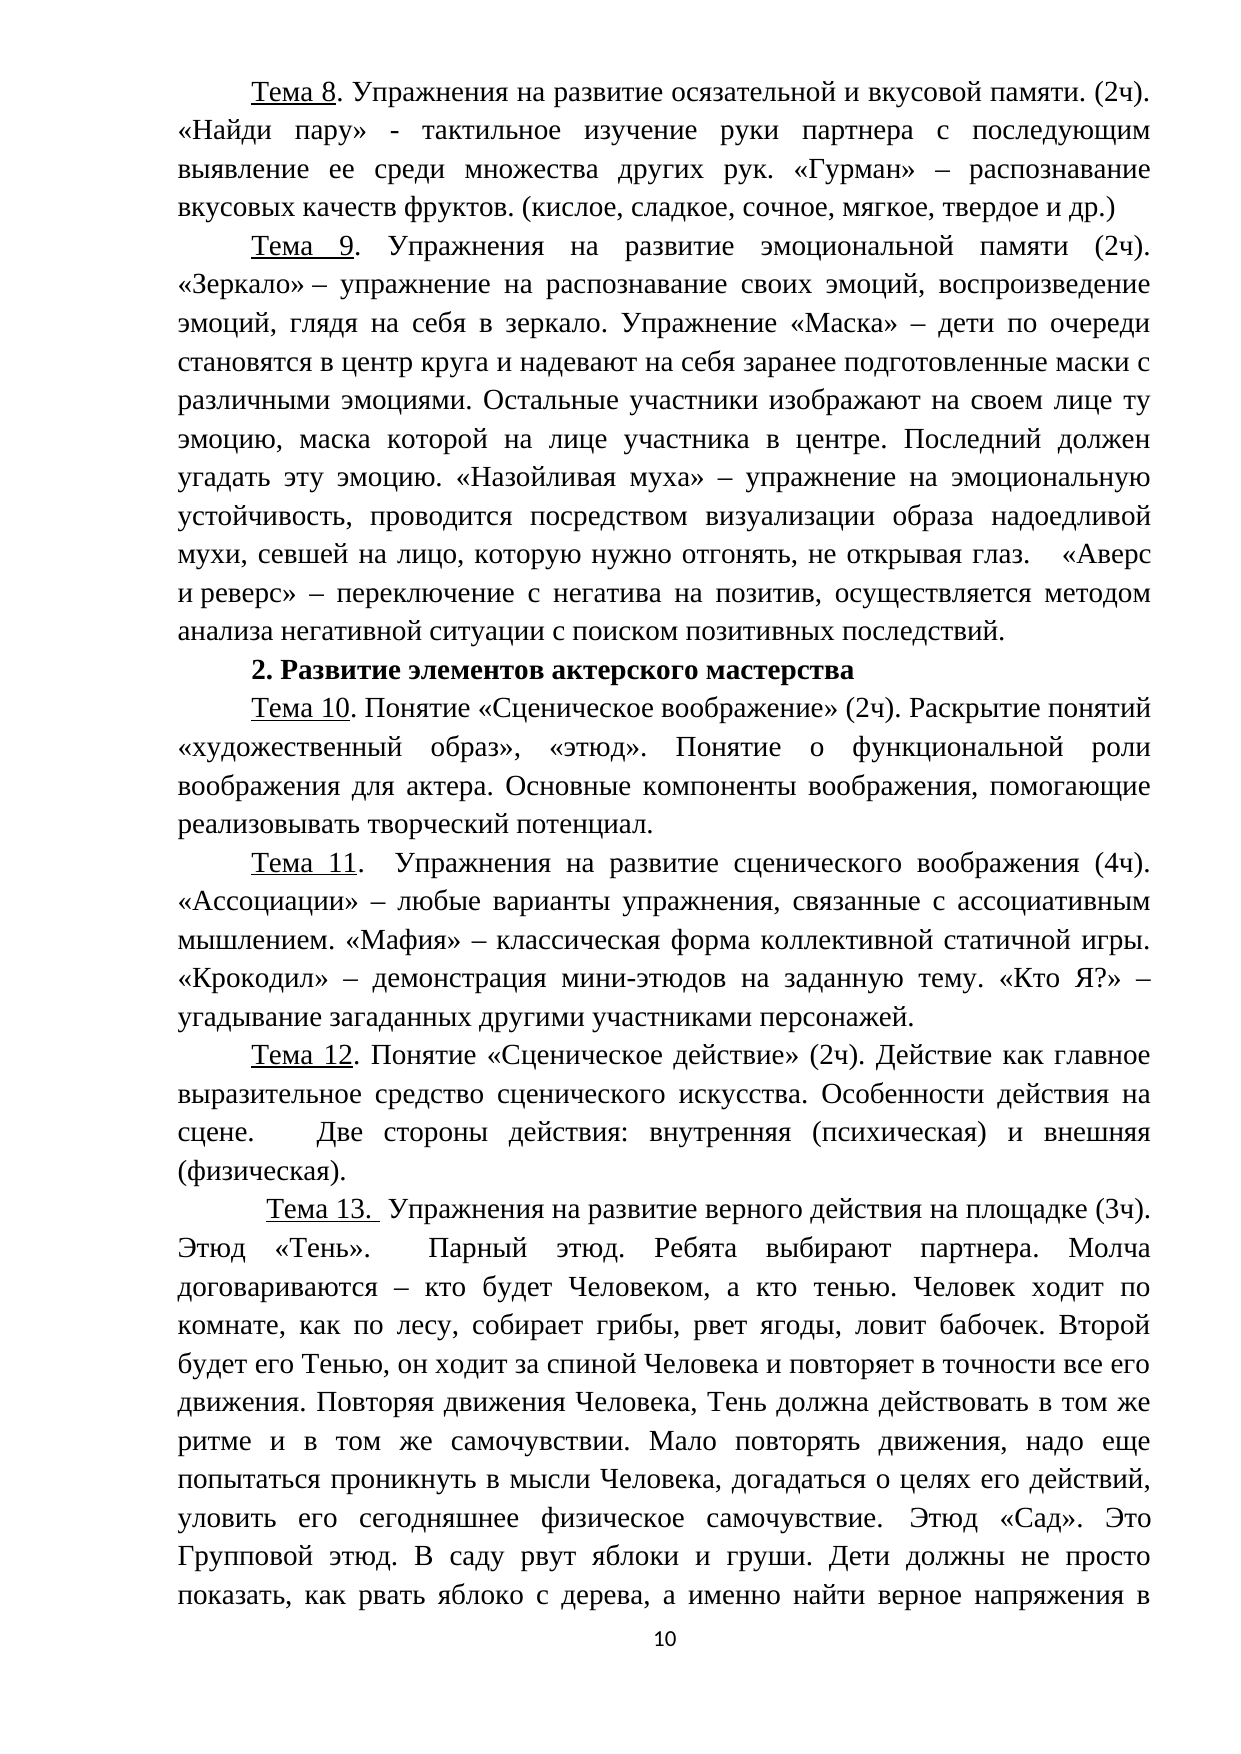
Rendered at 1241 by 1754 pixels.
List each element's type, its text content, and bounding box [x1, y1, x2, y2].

text Тема 9. Упражнения на развитие эмоциональной памяти (2ч). «Зеркало» – упражнение на распознавание своих эмоций, воспроизведение эмоций, глядя на себя в зеркало. Упражнение «Маска» – дети по очереди становятся в центр круга и надевают на себя заранее подготовленные маски с различными эмоциями. Остальные участники изображают на своем лице ту эмоцию, маска которой на лице участника в центре. Последний должен угадать эту эмоцию. «Назойливая муха» – упражнение на эмоциональную устойчивость, проводится посредством визуализации образа надоедливой мухи, севшей на лицо, которую нужно отгонять, не открывая глаз. «Аверс и реверс» – переключение с негатива на позитив, осуществляется методом анализа негативной ситуации с поиском позитивных последствий. [177, 228, 1152, 647]
text 2. Развитие элементов актерского мастерства [177, 652, 1152, 686]
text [176, 1192, 1152, 1611]
text Тема 12. Понятие «Сценическое действие» (2ч). Действие как главное выразительное средство сценического искусства. Особенности действия на сцене. Две стороны действия: внутренняя (психическая) и внешняя (физическая). [177, 1037, 1152, 1187]
text Тема 10. Понятие «Сценическое воображение» (2ч). Раскрытие понятий «художественный образ», «этюд». Понятие о функциональной роли воображения для актера. Основные компоненты воображения, помогающие реализовывать творческий потенциал. [177, 691, 1152, 840]
text Тема 8. Упражнения на развитие осязательной и вкусовой памяти. (2ч). «Найди пару» - тактильное изучение руки партнера с последующим выявление ее среди множества других рук. «Гурман» – распознавание вкусовых качеств фруктов. (кислое, сладкое, сочное, мягкое, твердое и др.) [177, 74, 1152, 223]
text Тема 11. Упражнения на развитие сценического воображения (4ч). «Ассоциации» – любые варианты упражнения, связанные с ассоциативным мышлением. «Мафия» – классическая форма коллективной статичной игры. «Крокодил» – демонстрация мини-этюдов на заданную тему. «Кто Я?» – угадывание загаданных другими участниками персонажей. [177, 845, 1152, 1032]
